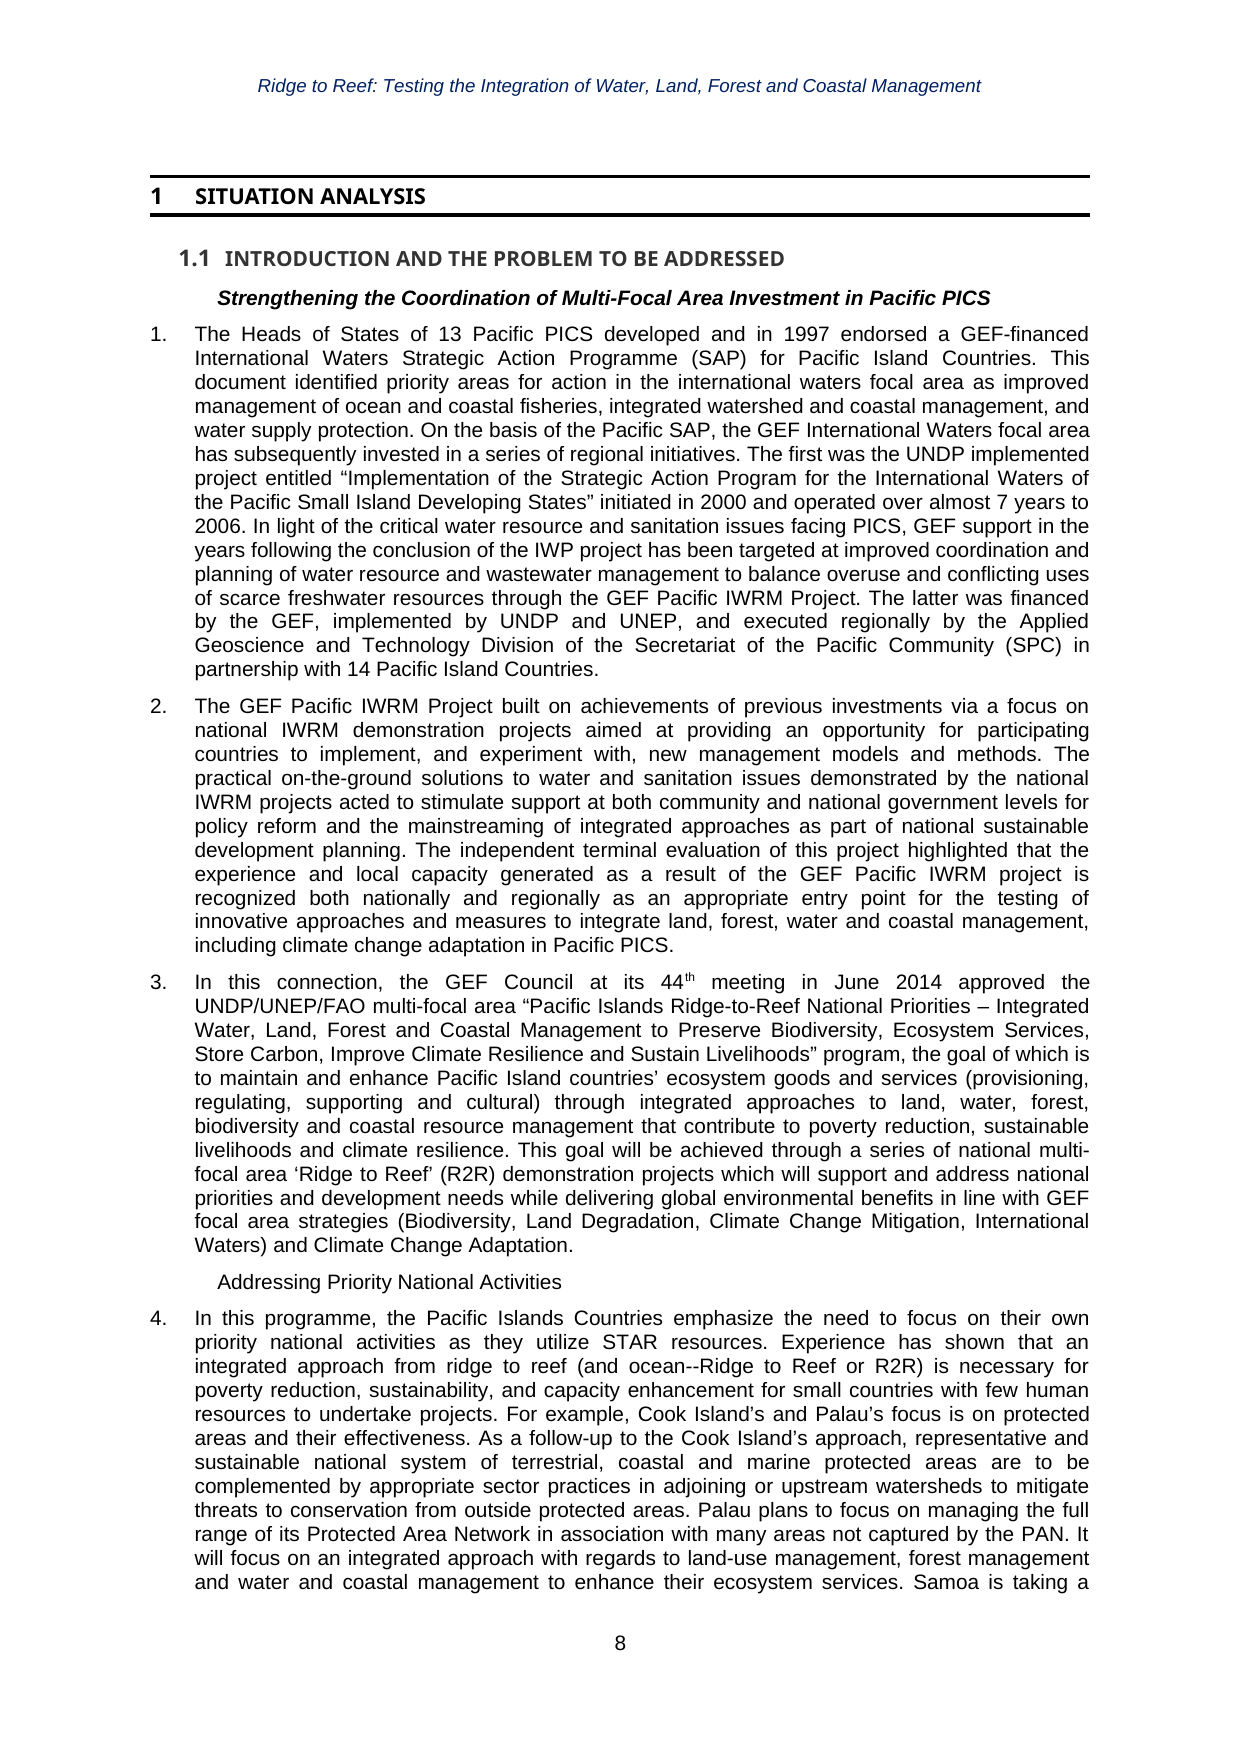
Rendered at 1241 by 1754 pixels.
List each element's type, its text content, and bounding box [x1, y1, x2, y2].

text In this connection, the GEF Council at its 44th meeting in June 2014 approved the UNDP/UNEP/FAO multi-focal area “Pacific Islands Ridge-to-Reef National Priorities – Integrated Water, Land, Forest and Coastal Management to Preserve Biodiversity, Ecosystem Services, Store Carbon, Improve Climate Resilience and Sustain Livelihoods” program, the goal of which is to maintain and enhance Pacific Island countries’ ecosystem goods and services (provisioning, regulating, supporting and cultural) through integrated approaches to land, water, forest, biodiversity and coastal resource management that contribute to poverty reduction, sustainable livelihoods and climate resilience. This goal will be achieved through a series of national multi-focal area ‘Ridge to Reef’ (R2R) demonstration projects which will support and address national priorities and development needs while delivering global environmental benefits in line with GEF focal area strategies (Biodiversity, Land Degradation, Climate Change Mitigation, International Waters) and Climate Change Adaptation. [150, 970, 1091, 1257]
subtitle SITUATION ANALYSIS [150, 178, 1090, 213]
text The GEF Pacific IWRM Project built on achievements of previous investments via a focus on national IWRM demonstration projects aimed at providing an opportunity for participating countries to implement, and experiment with, new management models and methods. The practical on-the-ground solutions to water and sanitation issues demonstrated by the national IWRM projects acted to stimulate support at both community and national government levels for policy reform and the mainstreaming of integrated approaches as part of national sustainable development planning. The independent terminal evaluation of this project highlighted that the experience and local capacity generated as a result of the GEF Pacific IWRM project is recognized both nationally and regionally as an appropriate entry point for the testing of innovative approaches and measures to integrate land, forest, water and coastal management, including climate change adaptation in Pacific PICS. [150, 694, 1091, 957]
text Strengthening the Coordination of Multi-Focal Area Investment in Pacific PICS [150, 285, 1090, 309]
subtitle INTRODUCTION AND THE Problem to be addressed [178, 242, 1090, 273]
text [150, 1306, 1091, 1594]
list Addressing Priority National Activities [217, 1270, 1091, 1294]
text The Heads of States of 13 Pacific PICS developed and in 1997 endorsed a GEF-financed International Waters Strategic Action Programme (SAP) for Pacific Island Countries. This document identified priority areas for action in the international waters focal area as improved management of ocean and coastal fisheries, integrated watershed and coastal management, and water supply protection. On the basis of the Pacific SAP, the GEF International Waters focal area has subsequently invested in a series of regional initiatives. The first was the UNDP implemented project entitled “Implementation of the Strategic Action Program for the International Waters of the Pacific Small Island Developing States” initiated in 2000 and operated over almost 7 years to 2006. In light of the critical water resource and sanitation issues facing PICS, GEF support in the years following the conclusion of the IWP project has been targeted at improved coordination and planning of water resource and wastewater management to balance overuse and conflicting uses of scarce freshwater resources through the GEF Pacific IWRM Project. The latter was financed by the GEF, implemented by UNDP and UNEP, and executed regionally by the Applied Geoscience and Technology Division of the Secretariat of the Pacific Community (SPC) in partnership with 14 Pacific Island Countries. [150, 322, 1091, 681]
